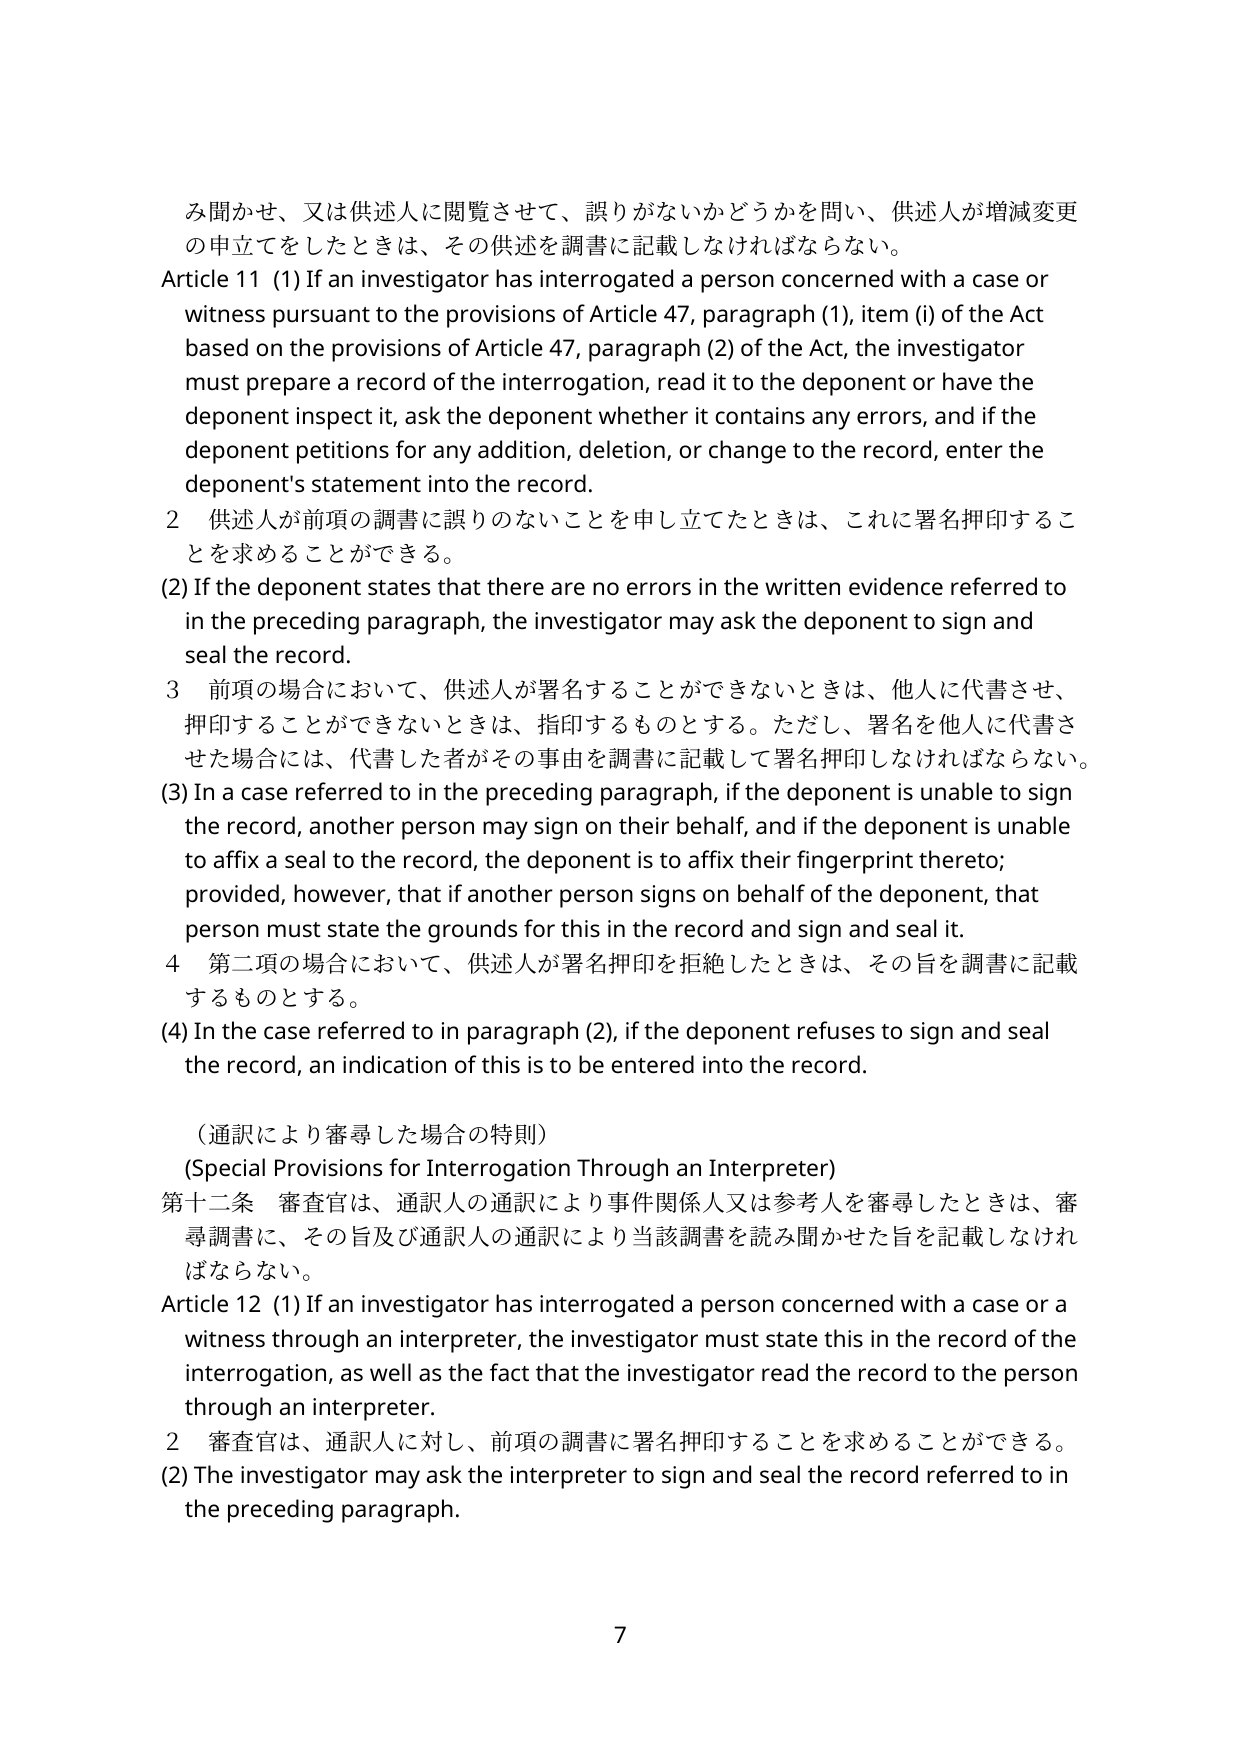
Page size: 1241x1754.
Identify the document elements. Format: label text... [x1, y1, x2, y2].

text ３ 前項の場合において、供述人が署名することができないときは、他人に代書させ、押印することができないときは、指印するものとする。ただし、署名を他人に代書させた場合には、代書した者がその事由を調書に記載して署名押印しなければならない。 [161, 672, 1079, 774]
text ２ 供述人が前項の調書に誤りのないことを申し立てたときは、これに署名押印することを求めることができる。 [161, 501, 1079, 569]
text Article 11 (1) If an investigator has interrogated a person concerned with a case or witness pursuant to the provisions of Article 47, paragraph (1), item (i) of the Act based on the provisions of Article 47, paragraph (2) of the Act, the investigator must prepare a record of the interrogation, read it to the deponent or have the deponent inspect it, ask the deponent whether it contains any errors, and if the deponent petitions for any addition, deletion, or change to the record, enter the deponent's statement into the record. [161, 262, 1079, 501]
text 第十二条 審査官は、通訳人の通訳により事件関係人又は参考人を審尋したときは、審尋調書に、その旨及び通訳人の通訳により当該調書を読み聞かせた旨を記載しなければならない。 [161, 1184, 1079, 1287]
text Article 12 (1) If an investigator has interrogated a person concerned with a case or a witness through an interpreter, the investigator must state this in the record of the interrogation, as well as the fact that the investigator read the record to the person through an interpreter. [161, 1287, 1079, 1424]
text ２ 審査官は、通訳人に対し、前項の調書に署名押印することを求めることができる。 [161, 1424, 1079, 1458]
text (3) In a case referred to in the preceding paragraph, if the deponent is unable to sign the record, another person may sign on their behalf, and if the deponent is unable to affix a seal to the record, the deponent is to affix their fingerprint thereto; provided, however, that if another person signs on behalf of the deponent, that person must state the grounds for this in the record and sign and seal it. [161, 774, 1079, 945]
text (4) In the case referred to in paragraph (2), if the deponent refuses to sign and seal the record, an indication of this is to be entered into the record. [161, 1014, 1079, 1082]
text (Special Provisions for Interrogation Through an Interpreter) [184, 1150, 1079, 1184]
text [161, 194, 1079, 262]
text (2) If the deponent states that there are no errors in the written evidence referred to in the preceding paragraph, the investigator may ask the deponent to sign and seal the record. [161, 569, 1079, 672]
text (2) The investigator may ask the interpreter to sign and seal the record referred to in the preceding paragraph. [161, 1458, 1079, 1526]
text ４ 第二項の場合において、供述人が署名押印を拒絶したときは、その旨を調書に記載するものとする。 [161, 945, 1079, 1014]
text （通訳により審尋した場合の特則） [184, 1116, 1079, 1150]
